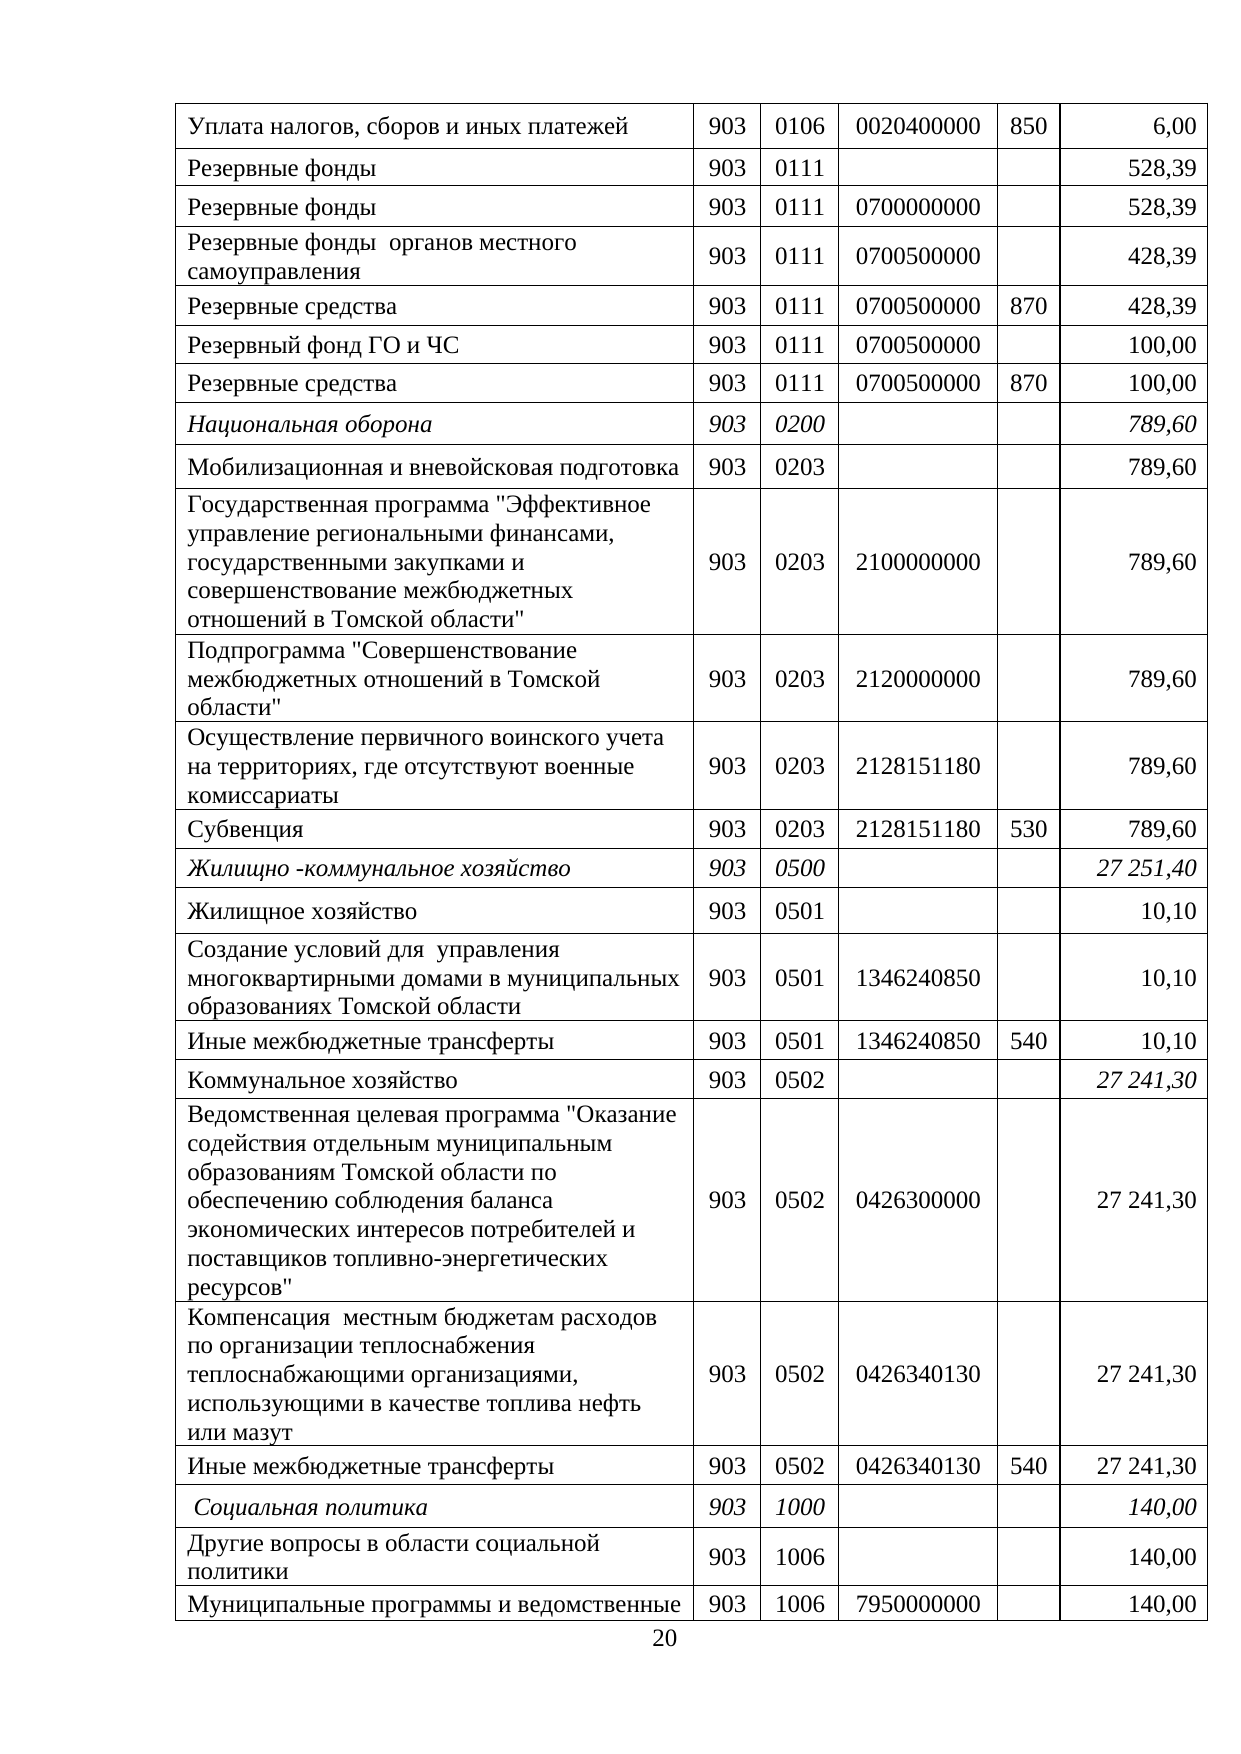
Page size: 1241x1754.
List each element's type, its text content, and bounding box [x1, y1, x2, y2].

table_cell 10,10 [1061, 1021, 1207, 1059]
table_cell 2128151180 [839, 722, 997, 808]
table_cell [839, 445, 997, 488]
table_cell 903 [694, 1485, 760, 1527]
table_cell [998, 849, 1059, 887]
table_cell 428,39 [1061, 227, 1207, 284]
table_cell 903 [694, 286, 760, 325]
table_cell 140,00 [1061, 1528, 1207, 1585]
table_cell [839, 149, 997, 185]
table_cell 0501 [761, 934, 838, 1020]
table_cell [998, 326, 1059, 363]
table_cell 903 [694, 888, 760, 933]
table_cell 2128151180 [839, 810, 997, 847]
table_cell Резервный фонд ГО и ЧС [176, 326, 693, 363]
table_cell 27 251,40 [1061, 849, 1207, 887]
table_cell Резервные фонды органов местного самоуправления [176, 227, 693, 284]
table_cell 0501 [761, 1021, 838, 1059]
table_cell 903 [694, 104, 760, 148]
table_cell 903 [694, 1099, 760, 1301]
table_cell [998, 1060, 1059, 1098]
table_cell Жилищно -коммунальное хозяйство [176, 849, 693, 887]
table_cell 0203 [761, 810, 838, 847]
table_cell [998, 186, 1059, 226]
table_cell 540 [998, 1021, 1059, 1059]
table_cell 0700500000 [839, 286, 997, 325]
table_cell 1006 [761, 1586, 838, 1620]
table_cell 903 [694, 1446, 760, 1484]
table_cell Иные межбюджетные трансферты [176, 1021, 693, 1059]
table_cell 903 [694, 934, 760, 1020]
table_cell Подпрограмма "Совершенствование межбюджетных отношений в Томской области" [176, 635, 693, 721]
table_cell 0426340130 [839, 1302, 997, 1445]
table_cell 2120000000 [839, 635, 997, 721]
table_cell [998, 1485, 1059, 1527]
table_cell 0111 [761, 286, 838, 325]
table_cell 540 [998, 1446, 1059, 1484]
table_cell [839, 403, 997, 444]
table_cell Государственная программа "Эффективное управление региональными финансами, государственными закупками и совершенствование межбюджетных отношений в Томской области" [176, 489, 693, 634]
table_cell 1346240850 [839, 934, 997, 1020]
table_cell 0200 [761, 403, 838, 444]
table_cell 0502 [761, 1099, 838, 1301]
table_cell 6,00 [1061, 104, 1207, 148]
table_cell 903 [694, 1021, 760, 1059]
table_cell Ведомственная целевая программа "Оказание содействия отдельным муниципальным образованиям Томской области по обеспечению соблюдения баланса экономических интересов потребителей и поставщиков топливно-энергетических ресурсов" [176, 1099, 693, 1301]
table_cell [998, 227, 1059, 284]
table_cell 903 [694, 364, 760, 402]
table_cell 27 241,30 [1061, 1446, 1207, 1484]
table_cell 140,00 [1061, 1586, 1207, 1620]
table_cell 903 [694, 227, 760, 284]
table_cell 903 [694, 326, 760, 363]
table_cell 0203 [761, 722, 838, 808]
table_cell [998, 1099, 1059, 1301]
table_cell 0502 [761, 1302, 838, 1445]
table_cell 903 [694, 1586, 760, 1620]
table_cell Иные межбюджетные трансферты [176, 1446, 693, 1484]
table_cell 903 [694, 810, 760, 847]
table_cell 2100000000 [839, 489, 997, 634]
table_cell 0111 [761, 227, 838, 284]
table_cell Коммунальное хозяйство [176, 1060, 693, 1098]
table_cell 7950000000 [839, 1586, 997, 1620]
table_cell [998, 1528, 1059, 1585]
table_cell 850 [998, 104, 1059, 148]
table_cell 0111 [761, 364, 838, 402]
table_cell 27 241,30 [1061, 1302, 1207, 1445]
table_cell 0501 [761, 888, 838, 933]
table_cell [998, 1586, 1059, 1620]
table_cell 789,60 [1061, 810, 1207, 847]
table_cell 100,00 [1061, 364, 1207, 402]
table_cell 903 [694, 1528, 760, 1585]
table_cell 0111 [761, 149, 838, 185]
table_cell [998, 489, 1059, 634]
table_cell 0106 [761, 104, 838, 148]
table_cell 140,00 [1061, 1485, 1207, 1527]
table_cell 27 241,30 [1061, 1099, 1207, 1301]
table_cell [998, 149, 1059, 185]
table_cell Компенсация местным бюджетам расходов по организации теплоснабжения теплоснабжающими организациями, использующими в качестве топлива нефть или мазут [176, 1302, 693, 1445]
table_cell 789,60 [1061, 489, 1207, 634]
table_cell [839, 1485, 997, 1527]
table_cell [998, 445, 1059, 488]
table_cell Резервные средства [176, 286, 693, 325]
table_cell [839, 1528, 997, 1585]
table_cell 903 [694, 149, 760, 185]
table_cell Другие вопросы в области социальной политики [176, 1528, 693, 1585]
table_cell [176, 1586, 693, 1620]
table_cell 0700500000 [839, 227, 997, 284]
table_cell 870 [998, 286, 1059, 325]
table_cell 1000 [761, 1485, 838, 1527]
table_cell [998, 722, 1059, 808]
table_cell 903 [694, 722, 760, 808]
table_cell 0502 [761, 1060, 838, 1098]
table_cell 0111 [761, 186, 838, 226]
table_cell 789,60 [1061, 445, 1207, 488]
table_cell 10,10 [1061, 888, 1207, 933]
table_cell [998, 934, 1059, 1020]
table_cell [998, 888, 1059, 933]
table_cell 0020400000 [839, 104, 997, 148]
table_cell 10,10 [1061, 934, 1207, 1020]
table_cell Социальная политика [176, 1485, 693, 1527]
table_cell 903 [694, 489, 760, 634]
table_cell Субвенция [176, 810, 693, 847]
table_cell 789,60 [1061, 635, 1207, 721]
table_cell Национальная оборона [176, 403, 693, 444]
table_cell 903 [694, 1060, 760, 1098]
table_cell [839, 1060, 997, 1098]
table_cell 1346240850 [839, 1021, 997, 1059]
table_cell 870 [998, 364, 1059, 402]
table_cell [998, 403, 1059, 444]
table_cell Жилищное хозяйство [176, 888, 693, 933]
table_cell 903 [694, 403, 760, 444]
table_cell Мобилизационная и вневойсковая подготовка [176, 445, 693, 488]
table_cell 903 [694, 186, 760, 226]
table_cell 0502 [761, 1446, 838, 1484]
table_cell 0203 [761, 445, 838, 488]
table_cell 0426300000 [839, 1099, 997, 1301]
table_cell 27 241,30 [1061, 1060, 1207, 1098]
table_cell 0111 [761, 326, 838, 363]
table_cell 0700000000 [839, 186, 997, 226]
table_cell 528,39 [1061, 149, 1207, 185]
table_cell Осуществление первичного воинского учета на территориях, где отсутствуют военные комиссариаты [176, 722, 693, 808]
table_cell 789,60 [1061, 403, 1207, 444]
table_cell [839, 888, 997, 933]
table_cell 903 [694, 445, 760, 488]
table_cell 789,60 [1061, 722, 1207, 808]
table_cell Создание условий для управления многоквартирными домами в муниципальных образованиях Томской области [176, 934, 693, 1020]
table_cell 903 [694, 1302, 760, 1445]
table_cell Уплата налогов, сборов и иных платежей [176, 104, 693, 148]
table_cell 903 [694, 635, 760, 721]
table_cell Резервные фонды [176, 186, 693, 226]
table_cell 428,39 [1061, 286, 1207, 325]
table_cell 0203 [761, 635, 838, 721]
table_cell 1006 [761, 1528, 838, 1585]
table_cell Резервные средства [176, 364, 693, 402]
table_cell [839, 849, 997, 887]
table_cell 0700500000 [839, 326, 997, 363]
table_cell 530 [998, 810, 1059, 847]
table_cell 0203 [761, 489, 838, 634]
table_cell [998, 635, 1059, 721]
table_cell [998, 1302, 1059, 1445]
table_cell 0500 [761, 849, 838, 887]
table_cell 100,00 [1061, 326, 1207, 363]
table_cell 903 [694, 849, 760, 887]
table_cell 0426340130 [839, 1446, 997, 1484]
table_cell 0700500000 [839, 364, 997, 402]
table_cell Резервные фонды [176, 149, 693, 185]
table_cell 528,39 [1061, 186, 1207, 226]
